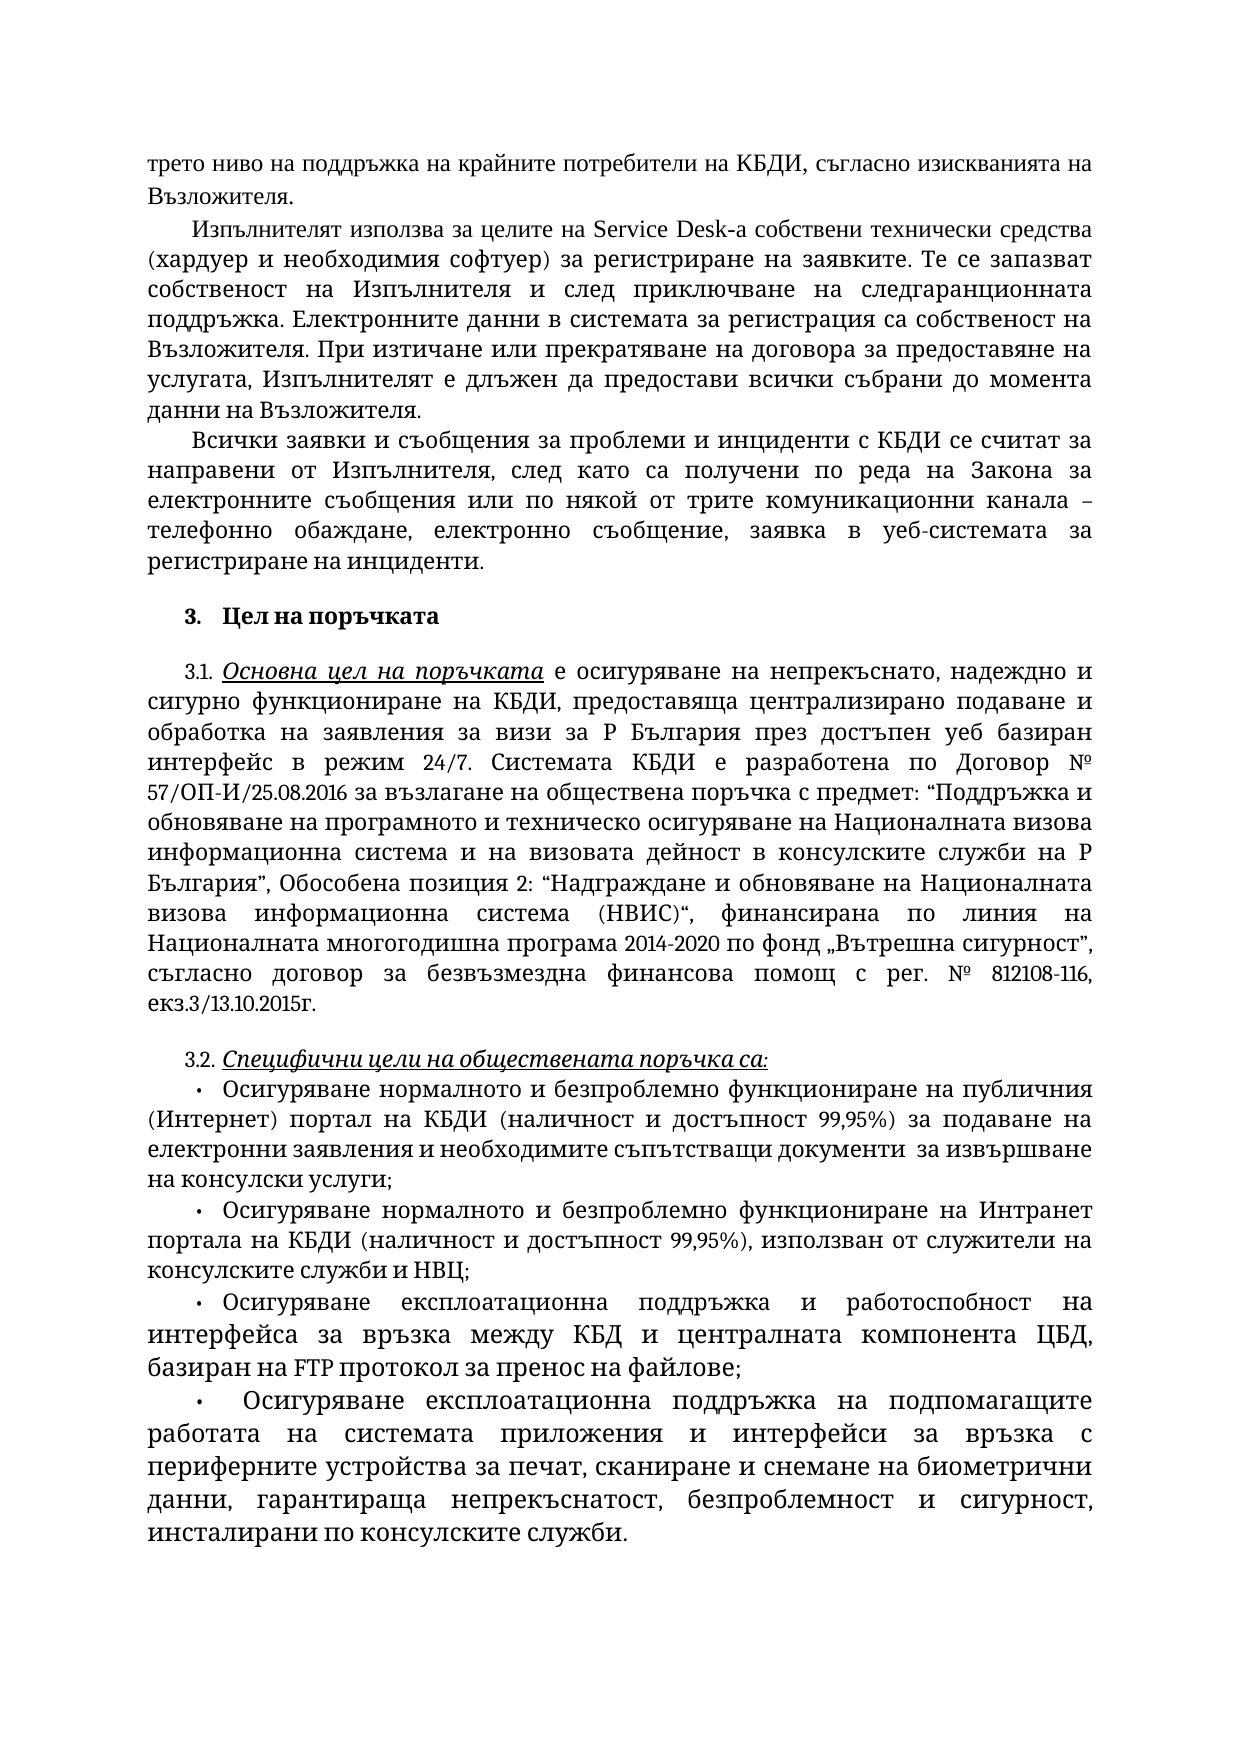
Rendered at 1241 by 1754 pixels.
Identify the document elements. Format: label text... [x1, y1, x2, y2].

text Изпълнителят използва за целите на Service Desk-а собствени технически средства (хардуер и необходимия софтуер) за регистриране на заявките. Те се запазват собственост на Изпълнителя и след приключване на следгаранционната поддръжка. Електронните данни в системата за регистрация са собственост на Възложителя. При изтичане или прекратяване на договора за предоставяне на услугата, Изпълнителят е длъжен да предостави всички събрани до момента данни на Възложителя. [147, 214, 1093, 424]
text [147, 148, 1093, 209]
text Всички заявки и съобщения за проблеми и инциденти с КБДИ се считат за направени от Изпълнителя, след като са получени по реда на Закона за електронните съобщения или по някой от трите комуникационни канала – телефонно обаждане, електронно съобщение, заявка в уеб-системата за регистриране на инциденти. [147, 428, 1093, 575]
text • Осигуряване нормалното и безпроблемно функциониране на публичния (Интернет) портал на КБДИ (наличност и достъпност 99,95%) за подаване на електронни заявления и необходимите съпътстващи документи за извършване на консулски услуги; [147, 1077, 1093, 1193]
list Специфични цели на обществената поръчка са: [147, 1046, 1093, 1073]
list Основна цел на поръчката е осигуряване на непрекъснато, надеждно и сигурно функциониране на КБДИ, предоставяща централизирано подаване и обработка на заявления за визи за Р България през достъпен уеб базиран интерфейс в режим 24/7. Системата КБДИ е разработена по Договор № 57/ОП-И/25.08.2016 за възлагане на обществена поръчка с предмет: “Поддръжка и обновяване на програмното и техническо осигуряване на Националната визова информационна система и на визовата дейност в консулските служби на Р България”, Обособена позиция 2: “Надграждане и обновяване на Националната визова информационна система (НВИС)“, финансирана по линия на Националната многогодишна програма 2014-2020 по фонд „Вътрешна сигурност”, съгласно договор за безвъзмездна финансова помощ с рег. № 812108-116, екз.3/13.10.2015г. [147, 659, 1093, 1017]
text • Осигуряване експлоатационна поддръжка на подпомагащите работата на системата приложения и интерфейси за връзка с периферните устройства за печат, сканиране и снемане на биометрични данни, гарантираща непрекъснатост, безпроблемност и сигурност, инсталирани по консулските служби. [147, 1387, 1093, 1548]
text • Осигуряване нормалното и безпроблемно функциониране на Интранет портала на КБДИ (наличност и достъпност 99,95%), използван от служители на консулските служби и НВЦ; [147, 1197, 1093, 1284]
text • Осигуряване експлоатационна поддръжка и работоспобност на интерфейса за връзка между КБД и централната компонента ЦБД, базиран на FTP протокол за пренос на файлове; [147, 1288, 1093, 1383]
list Цел на поръчката [184, 604, 1093, 630]
